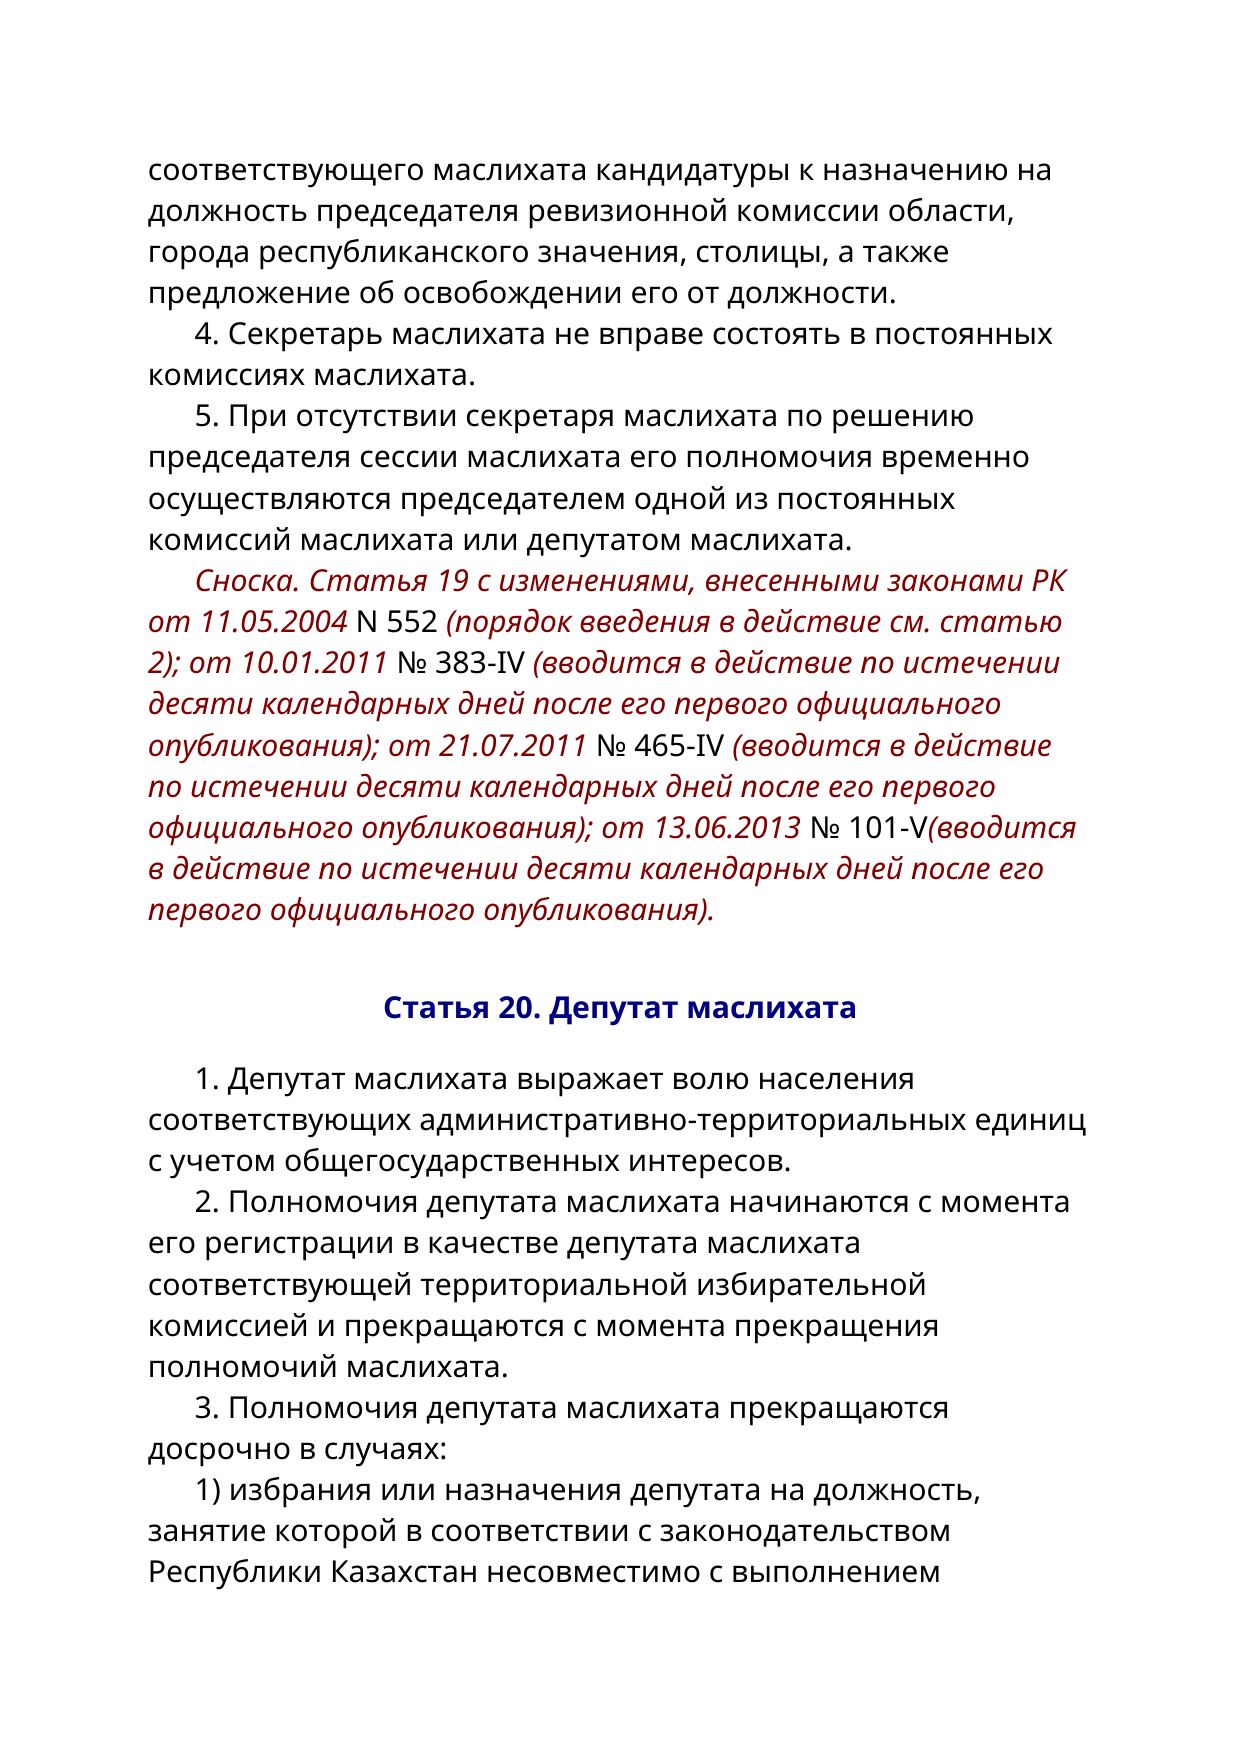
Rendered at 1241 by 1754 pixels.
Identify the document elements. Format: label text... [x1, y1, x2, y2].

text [148, 148, 1093, 957]
text Статья 20. Депутат маслихата [148, 987, 1093, 1028]
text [148, 1057, 1093, 1592]
